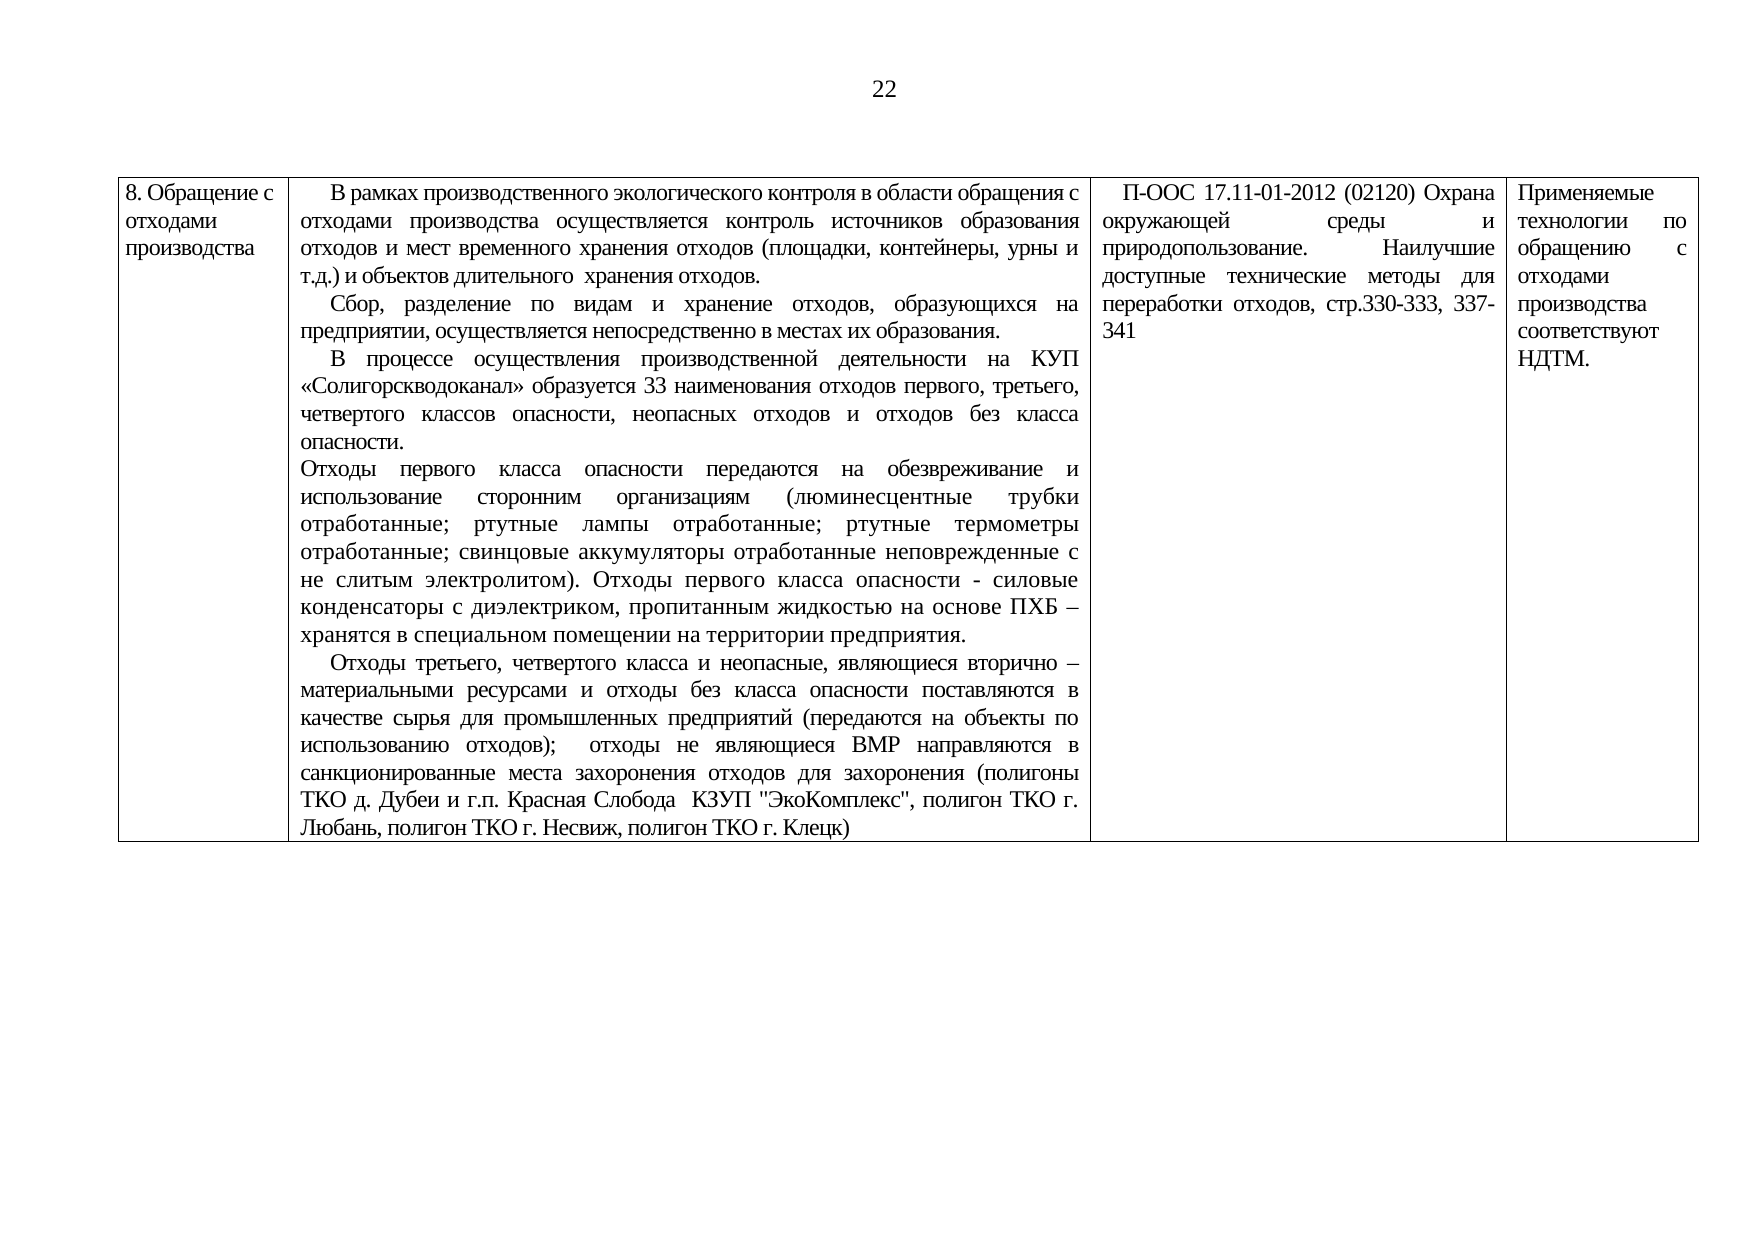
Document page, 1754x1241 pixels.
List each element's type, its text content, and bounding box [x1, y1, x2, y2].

table_cell 8. Обращение с отходами производства [119, 178, 288, 841]
table_cell П-ООС 17.11-01-2012 (02120) Охрана окружающей среды и природопользование. Наилучшие доступные технические методы для переработки отходов, стр.330-333, 337-341 [1091, 178, 1506, 841]
table_cell Применяемые технологии по обращению с отходами производства соответствуют НДТМ. [1507, 178, 1698, 841]
table_cell В рамках производственного экологического контроля в области обращения с отходами производства осуществляется контроль источников образования отходов и мест временного хранения отходов (площадки, контейнеры, урны и т.д.) и объектов длительного хранения отходов. Сбор, разделение по видам и хранение отходов, образующихся на предприятии, осуществляется непосредственно в местах их образования. В процессе осуществления производственной деятельности на КУП «Солигорскводоканал» образуется 33 наименования отходов первого, третьего, четвертого классов опасности, неопасных отходов и отходов без класса опасности. Отходы первого класса опасности передаются на обезвреживание и использование сторонним организациям (люминесцентные трубки отработанные; ртутные лампы отработанные; ртутные термометры отработанные; свинцовые аккумуляторы отработанные неповрежденные с не слитым электролитом). Отходы первого класса опасности - силовые конденсаторы с диэлектриком, пропитанным жидкостью на основе ПХБ – хранятся в специальном помещении на территории предприятия. Отходы третьего, четвертого класса и неопасные, являющиеся вторично – материальными ресурсами и отходы без класса опасности поставляются в качестве сырья для промышленных предприятий (передаются на объекты по использованию отходов); отходы не являющиеся ВМР направляются в санкционированные места захоронения отходов для захоронения (полигоны ТКО д. Дубеи и г.п. Красная Слобода КЗУП "ЭкоКомплекс", полигон ТКО г. Любань, полигон ТКО г. Несвиж, полигон ТКО г. Клецк) [289, 178, 1090, 841]
